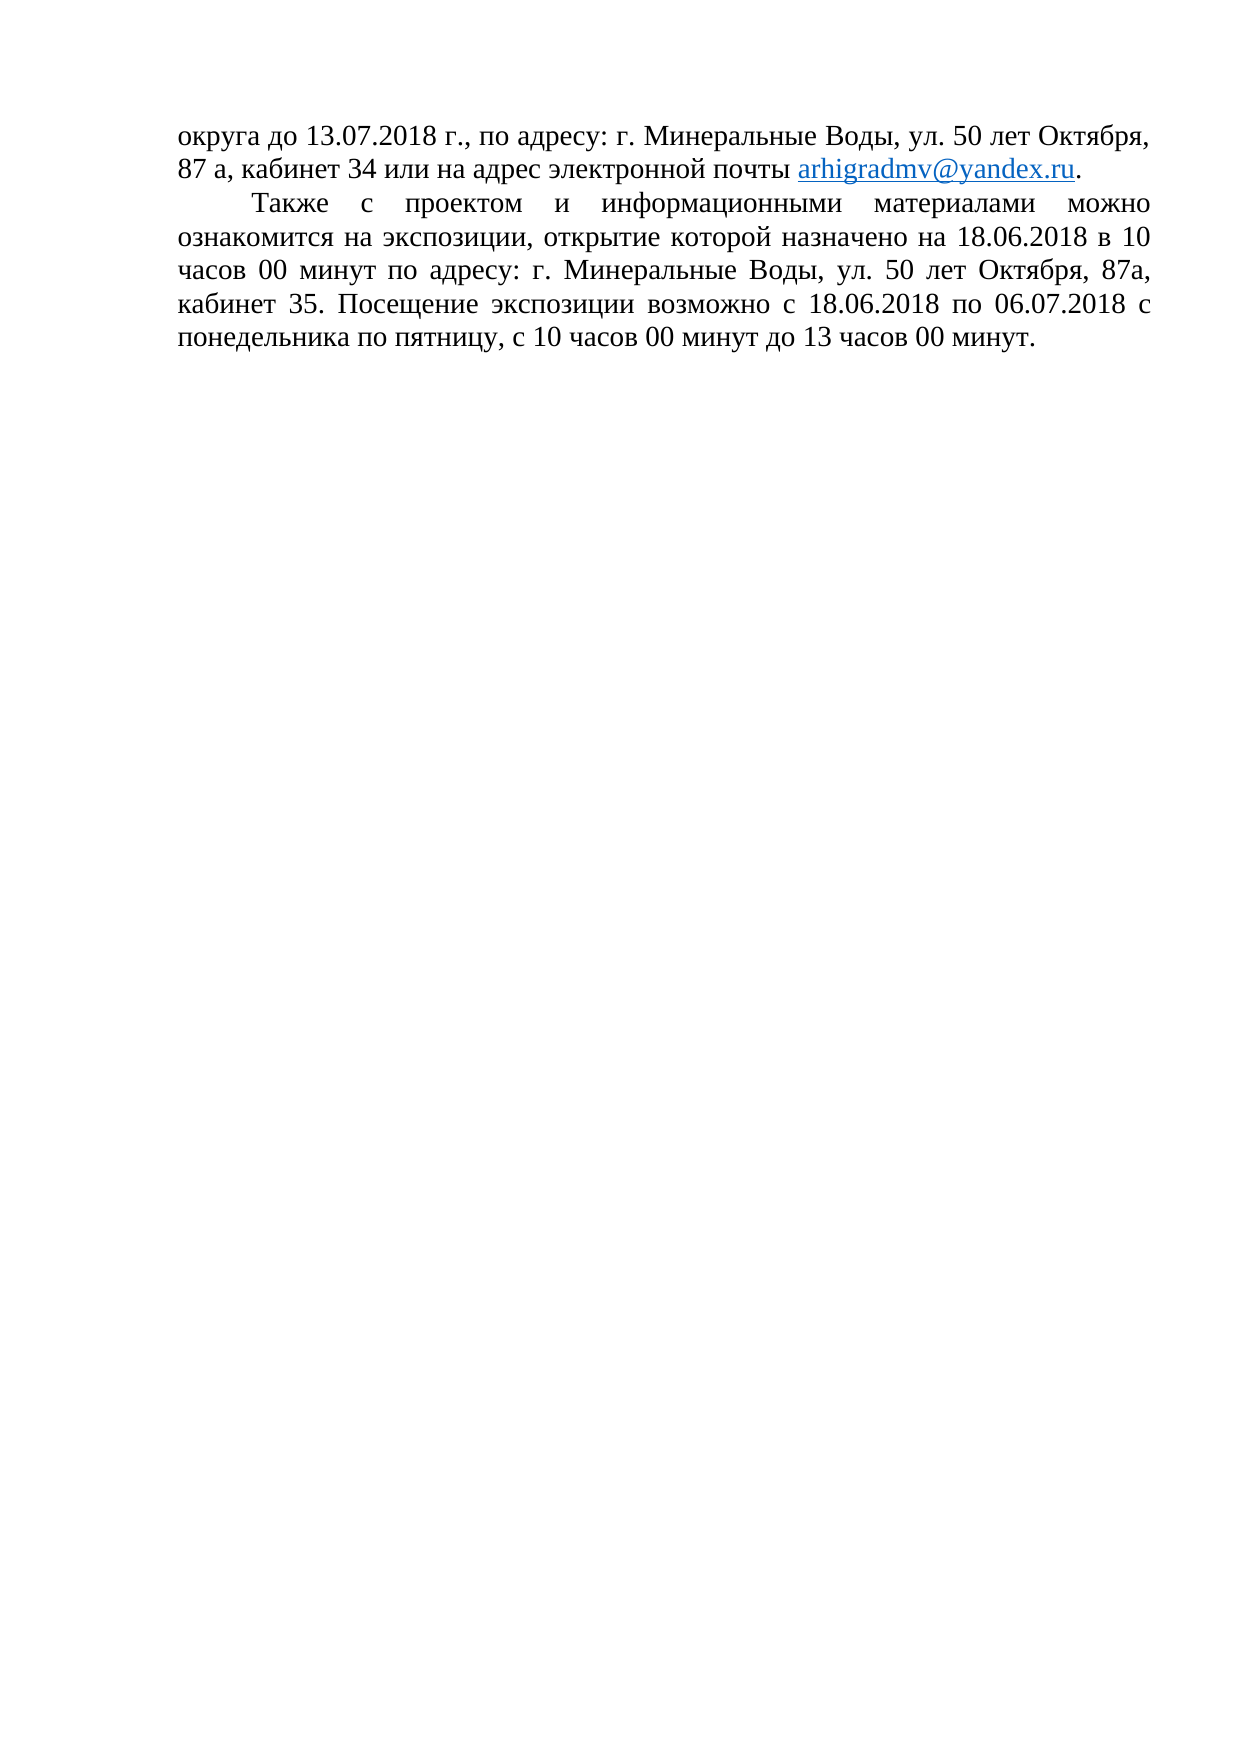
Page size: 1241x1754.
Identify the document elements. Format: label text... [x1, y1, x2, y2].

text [177, 118, 1152, 185]
text Также с проектом и информационными материалами можно ознакомится на экспозиции, открытие которой назначено на 18.06.2018 в 10 часов 00 минут по адресу: г. Минеральные Воды, ул. 50 лет Октября, 87а, кабинет 35. Посещение экспозиции возможно с 18.06.2018 по 06.07.2018 с понедельника по пятницу, с 10 часов 00 минут до 13 часов 00 минут. [177, 185, 1152, 353]
